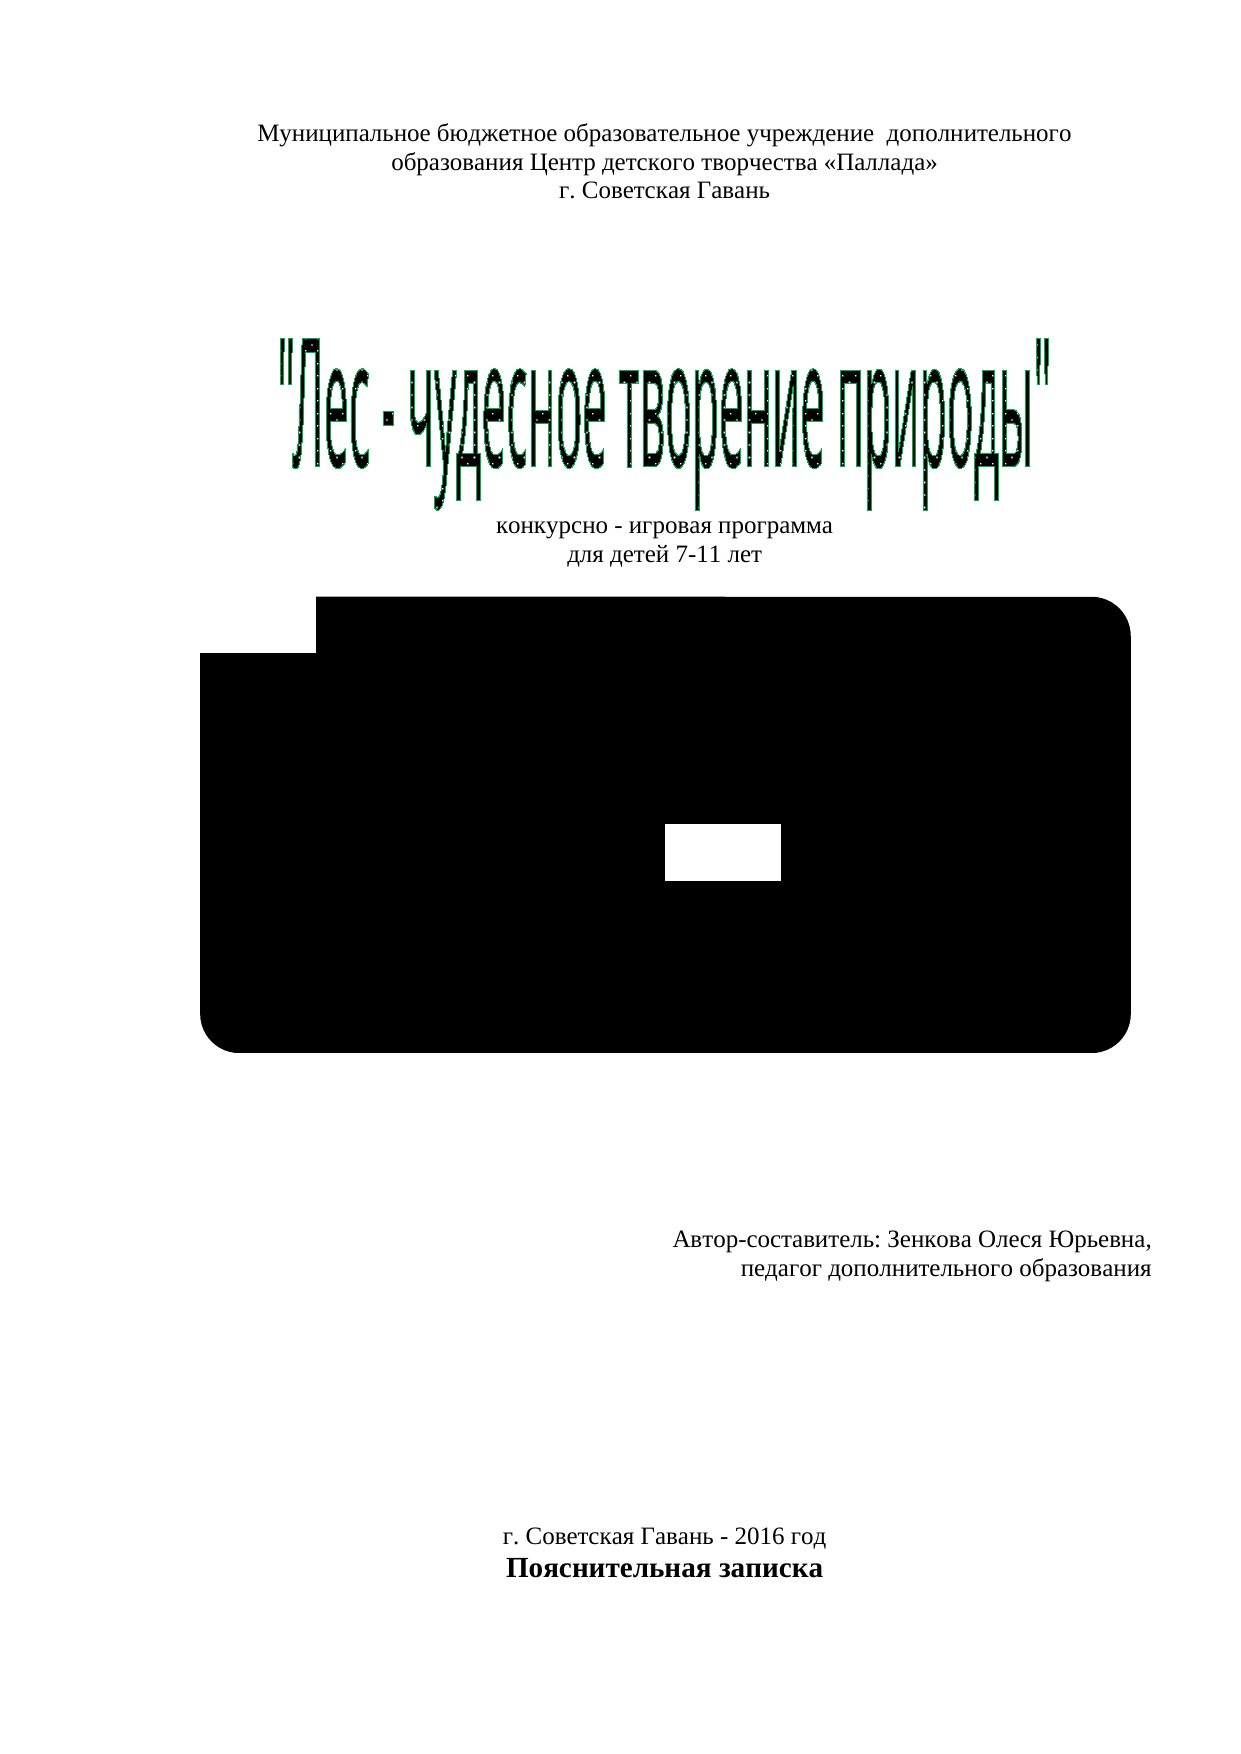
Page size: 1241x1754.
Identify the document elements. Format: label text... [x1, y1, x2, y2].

picture [868, 370, 889, 510]
picture [620, 371, 638, 467]
picture [483, 368, 504, 468]
picture [748, 371, 768, 466]
picture [584, 368, 604, 468]
picture [776, 371, 796, 466]
text г. Советская Гавань [177, 176, 1152, 204]
picture [457, 371, 480, 500]
text образования Центр детского творчества «Паллада» [177, 147, 1152, 176]
picture [1003, 371, 1022, 466]
text педагог дополнительного образования [177, 1253, 1152, 1282]
picture [351, 368, 368, 468]
text Пояснительная записка [177, 1550, 1152, 1583]
picture [558, 368, 580, 468]
picture [802, 368, 823, 468]
picture [293, 339, 319, 468]
picture [411, 371, 430, 466]
picture [721, 368, 742, 468]
text Муниципальное бюджетное образовательное учреждение дополнительного [177, 118, 1152, 147]
picture [532, 371, 551, 466]
text для детей 7-11 лет [177, 539, 1152, 568]
text г. Советская Гавань - 2016 год [177, 1521, 1152, 1550]
picture [896, 371, 915, 466]
picture [924, 370, 945, 510]
picture [841, 371, 860, 466]
picture [435, 371, 456, 510]
picture [384, 412, 393, 425]
picture [696, 370, 717, 510]
picture [975, 371, 998, 500]
picture [326, 368, 347, 468]
text конкурсно - игровая программа [177, 511, 1152, 539]
picture [509, 368, 526, 468]
picture [644, 371, 664, 466]
picture [949, 369, 971, 468]
picture [200, 596, 1131, 1053]
text Автор-составитель: Зенкова Олеся Юрьевна, [177, 1224, 1152, 1253]
picture [667, 368, 690, 468]
